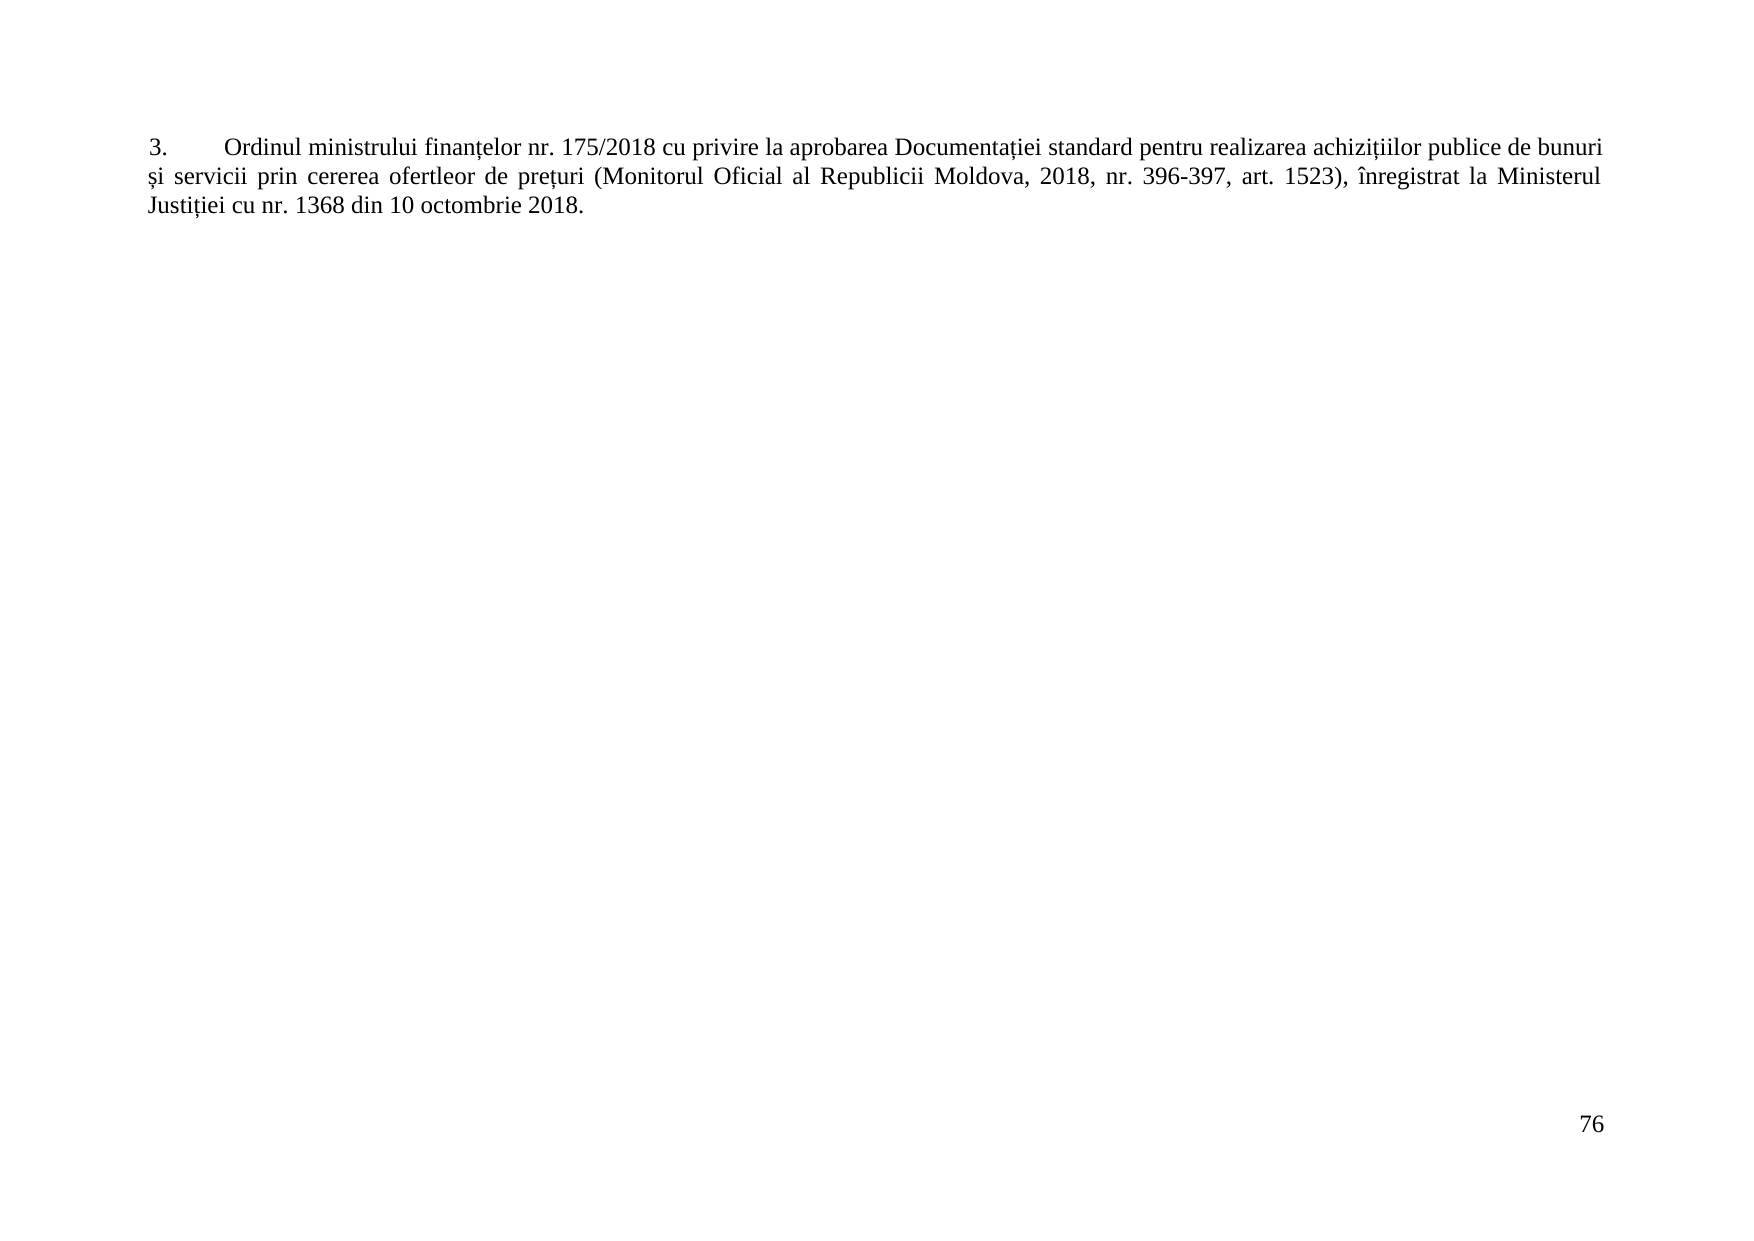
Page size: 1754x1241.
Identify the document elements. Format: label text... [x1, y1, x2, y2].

list Ordinul ministrului finanțelor nr. 175/2018 cu privire la aprobarea Documentației standard pentru realizarea achizițiilor publice de bunuri și servicii prin cererea ofertleor de prețuri (Monitorul Oficial al Republicii Moldova, 2018, nr. 396-397, art. 1523), înregistrat la Ministerul Justiției cu nr. 1368 din 10 octombrie 2018. [148, 132, 1604, 218]
